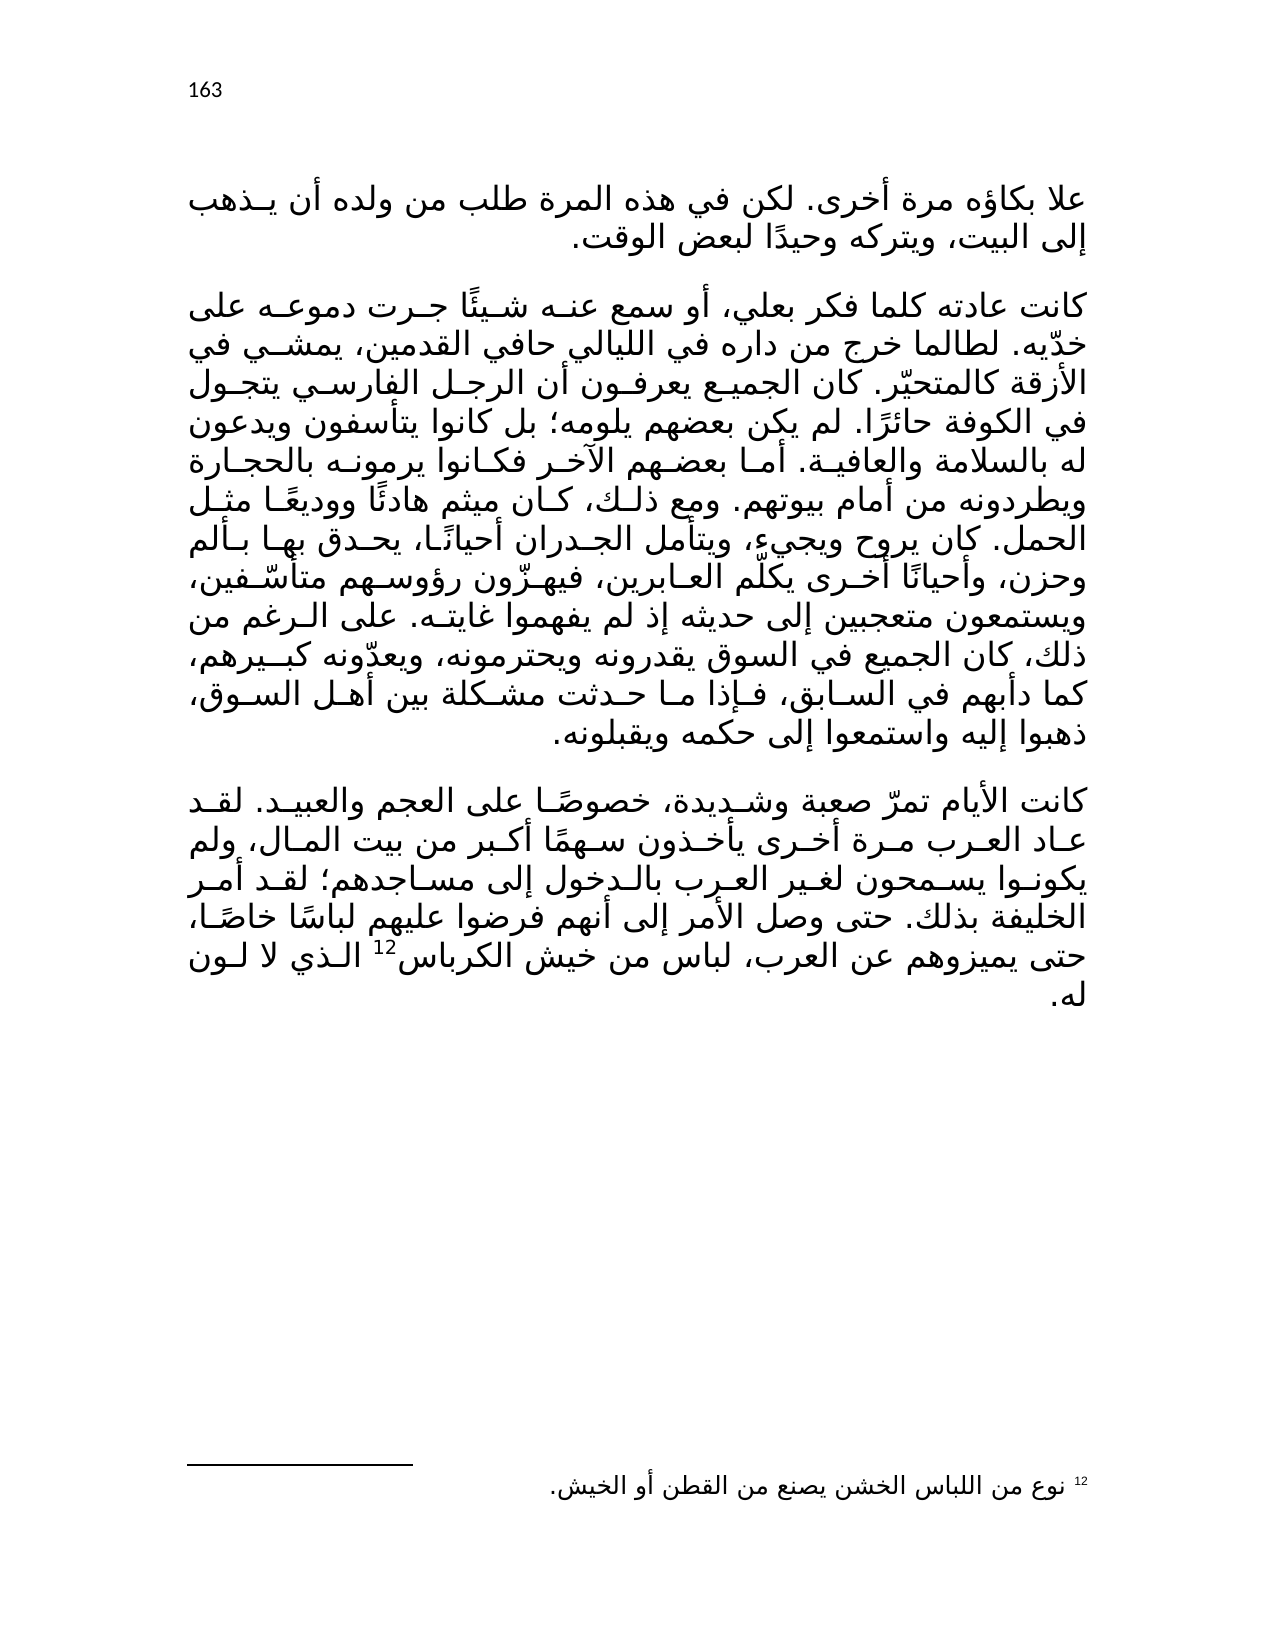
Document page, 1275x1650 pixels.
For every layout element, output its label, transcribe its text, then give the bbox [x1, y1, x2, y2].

text كانت الأيام تمرّ صعبة وشديدة، خصوصًا على العجم والعبيد. لقد عاد العرب مرة أخرى يأخذون سهمًا أكبر من بيت المال، ولم يكونوا يسمحون لغير العرب بالدخول إلى مساجدهم؛ لقد أمر الخليفة بذلك. حتى وصل الأمر إلى أنهم فرضوا عليهم لباسًا خاصًا، حتى يميزوهم عن العرب، لباس من خيش الكرباس الذي لا لون له. [187, 781, 1087, 1014]
text كانت عادته كلما فكر بعلي، أو سمع عنه شيئًا جرت دموعه على خدّيه. لطالما خرج من داره في الليالي حافي القدمين، يمشي في الأزقة كالمتحيّر. كان الجميع يعرفون أن الرجل الفارسي يتجول في الكوفة حائرًا. لم يكن بعضهم يلومه؛ بل كانوا يتأسفون ويدعون له بالسلامة والعافية. أما بعضهم الآخر فكانوا يرمونه بالحجارة ويطردونه من أمام بيوتهم. ومع ذلك، كان ميثم هادئًا ووديعًا مثل الحمل. كان يروح ويجيء، ويتأمل الجدران أحيانًا، يحدق بها بألم وحزن، وأحيانًا أخرى يكلّم العابرين، فيهزّون رؤوسهم متأسّفين، ويستمعون متعجبين إلى حديثه إذ لم يفهموا غايته. على الرغم من ذلك، كان الجميع في السوق يقدرونه ويحترمونه، ويعدّونه كبيرهم، كما دأبهم في السابق، فإذا ما حدثت مشكلة بين أهل السوق، ذهبوا إليه واستمعوا إلى حكمه ويقبلونه. [187, 286, 1087, 752]
text علا بكاؤه مرة أخرى. لكن في هذه المرة طلب من ولده أن يذهب إلى البيت، ويتركه وحيدًا لبعض الوقت. [187, 179, 1087, 257]
